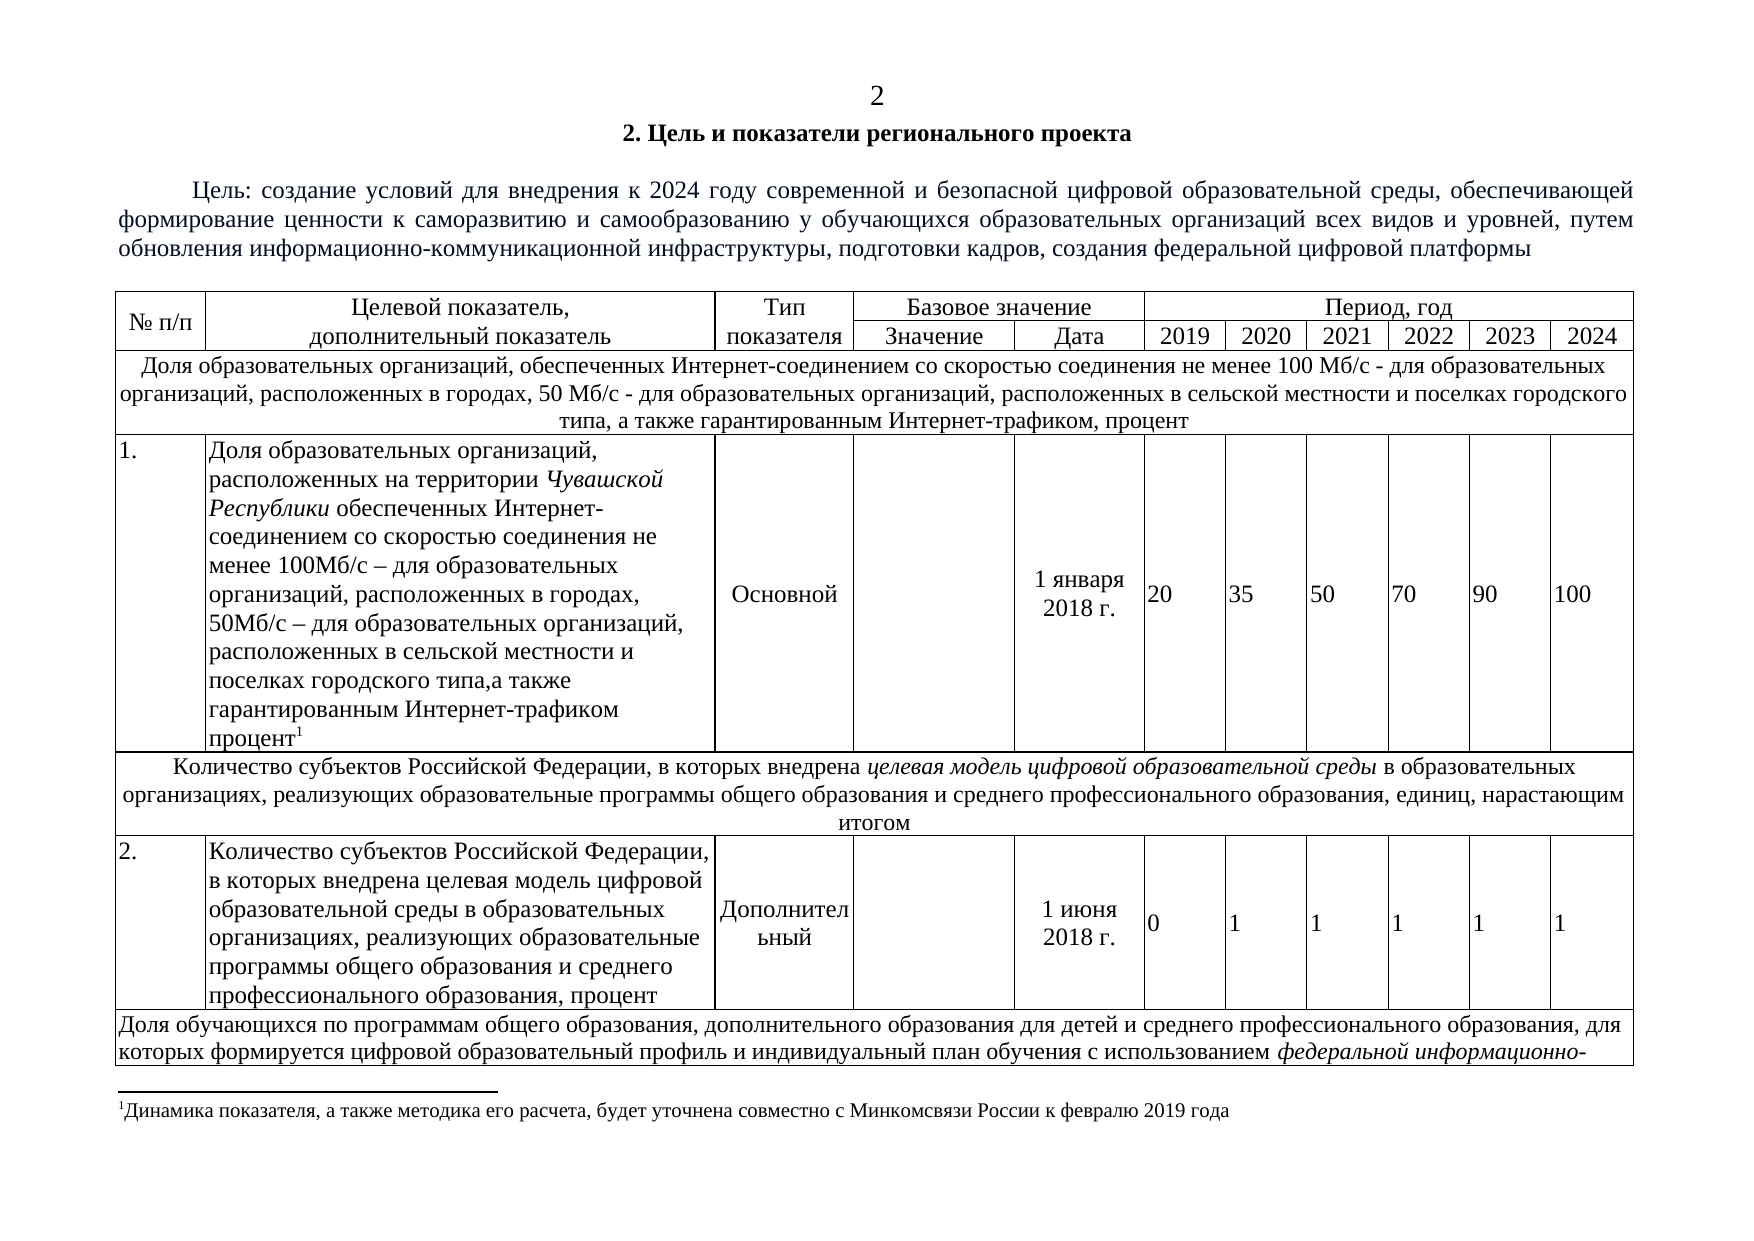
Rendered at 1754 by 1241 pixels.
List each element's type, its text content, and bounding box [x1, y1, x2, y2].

table_cell 100 [1551, 435, 1633, 751]
table_header Период, год [1145, 292, 1633, 320]
table_cell 2023 [1470, 321, 1550, 350]
table_cell [854, 836, 1014, 1009]
table_cell 50 [1307, 435, 1388, 751]
table_cell 1. [116, 435, 205, 751]
table_cell 1 июня 2018 г. [1015, 836, 1144, 1009]
table_header № п/п [116, 292, 205, 350]
table_cell 70 [1389, 435, 1469, 751]
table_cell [116, 1010, 1633, 1065]
table_cell 1 [1389, 836, 1469, 1009]
table_cell 1 [1226, 836, 1306, 1009]
table_header Целевой показатель, дополнительный показатель [206, 292, 714, 350]
table_cell [854, 435, 1014, 751]
table_cell 2020 [1226, 321, 1306, 350]
table_cell 90 [1470, 435, 1550, 751]
table_cell 2. [116, 836, 205, 1009]
table_cell Основной [716, 435, 853, 751]
table_cell 20 [1145, 435, 1225, 751]
table_cell 2022 [1389, 321, 1469, 350]
table_cell Дата [1015, 321, 1144, 350]
table_cell 1 [1551, 836, 1633, 1009]
table_cell 0 [1145, 836, 1225, 1009]
table_header Тип показателя [716, 292, 853, 350]
table_cell 2024 [1551, 321, 1633, 350]
table_header Базовое значение [854, 292, 1144, 320]
table_cell Количество субъектов Российской Федерации, в которых внедрена целевая модель цифровой образовательной среды в образовательных организациях, реализующих образовательные программы общего образования и среднего профессионального образования, единиц, нарастающим итогом [116, 753, 1633, 835]
text 2. Цель и показатели регионального проекта [118, 118, 1636, 147]
table_cell Дополнительный [716, 836, 853, 1009]
table_cell 1 января 2018 г. [1015, 435, 1144, 751]
text Цель: создание условий для внедрения к 2024 году современной и безопасной цифровой образовательной среды, обеспечивающей формирование ценности к саморазвитию и самообразованию у обучающихся образовательных организаций всех видов и уровней, путем обновления информационно-коммуникационной инфраструктуры, подготовки кадров, создания федеральной цифровой платформы [118, 176, 1636, 262]
table_cell Доля образовательных организаций, расположенных на территории Чувашской Республики обеспеченных Интернет-соединением со скоростью соединения не менее 100Мб/c – для образовательных организаций, расположенных в городах, 50Мб/c – для образовательных организаций, расположенных в сельской местности и поселках городского типа,а также гарантированным Интернет-трафиком процент [206, 435, 714, 751]
table_cell 1 [1307, 836, 1388, 1009]
table_cell Количество субъектов Российской Федерации, в которых внедрена целевая модель цифровой образовательной среды в образовательных организациях, реализующих образовательные программы общего образования и среднего профессионального образования, процент [206, 836, 714, 1009]
table_cell 35 [1226, 435, 1306, 751]
table_cell 2019 [1145, 321, 1225, 350]
table_cell Значение [854, 321, 1014, 350]
table_cell Доля образовательных организаций, обеспеченных Интернет-соединением со скоростью соединения не менее 100 Мб/c - для образовательных организаций, расположенных в городах, 50 Мб/c - для образовательных организаций, расположенных в сельской местности и поселках городского типа, а также гарантированным Интернет-трафиком, процент [116, 351, 1633, 434]
table_cell 2021 [1307, 321, 1388, 350]
table_cell 1 [1470, 836, 1550, 1009]
